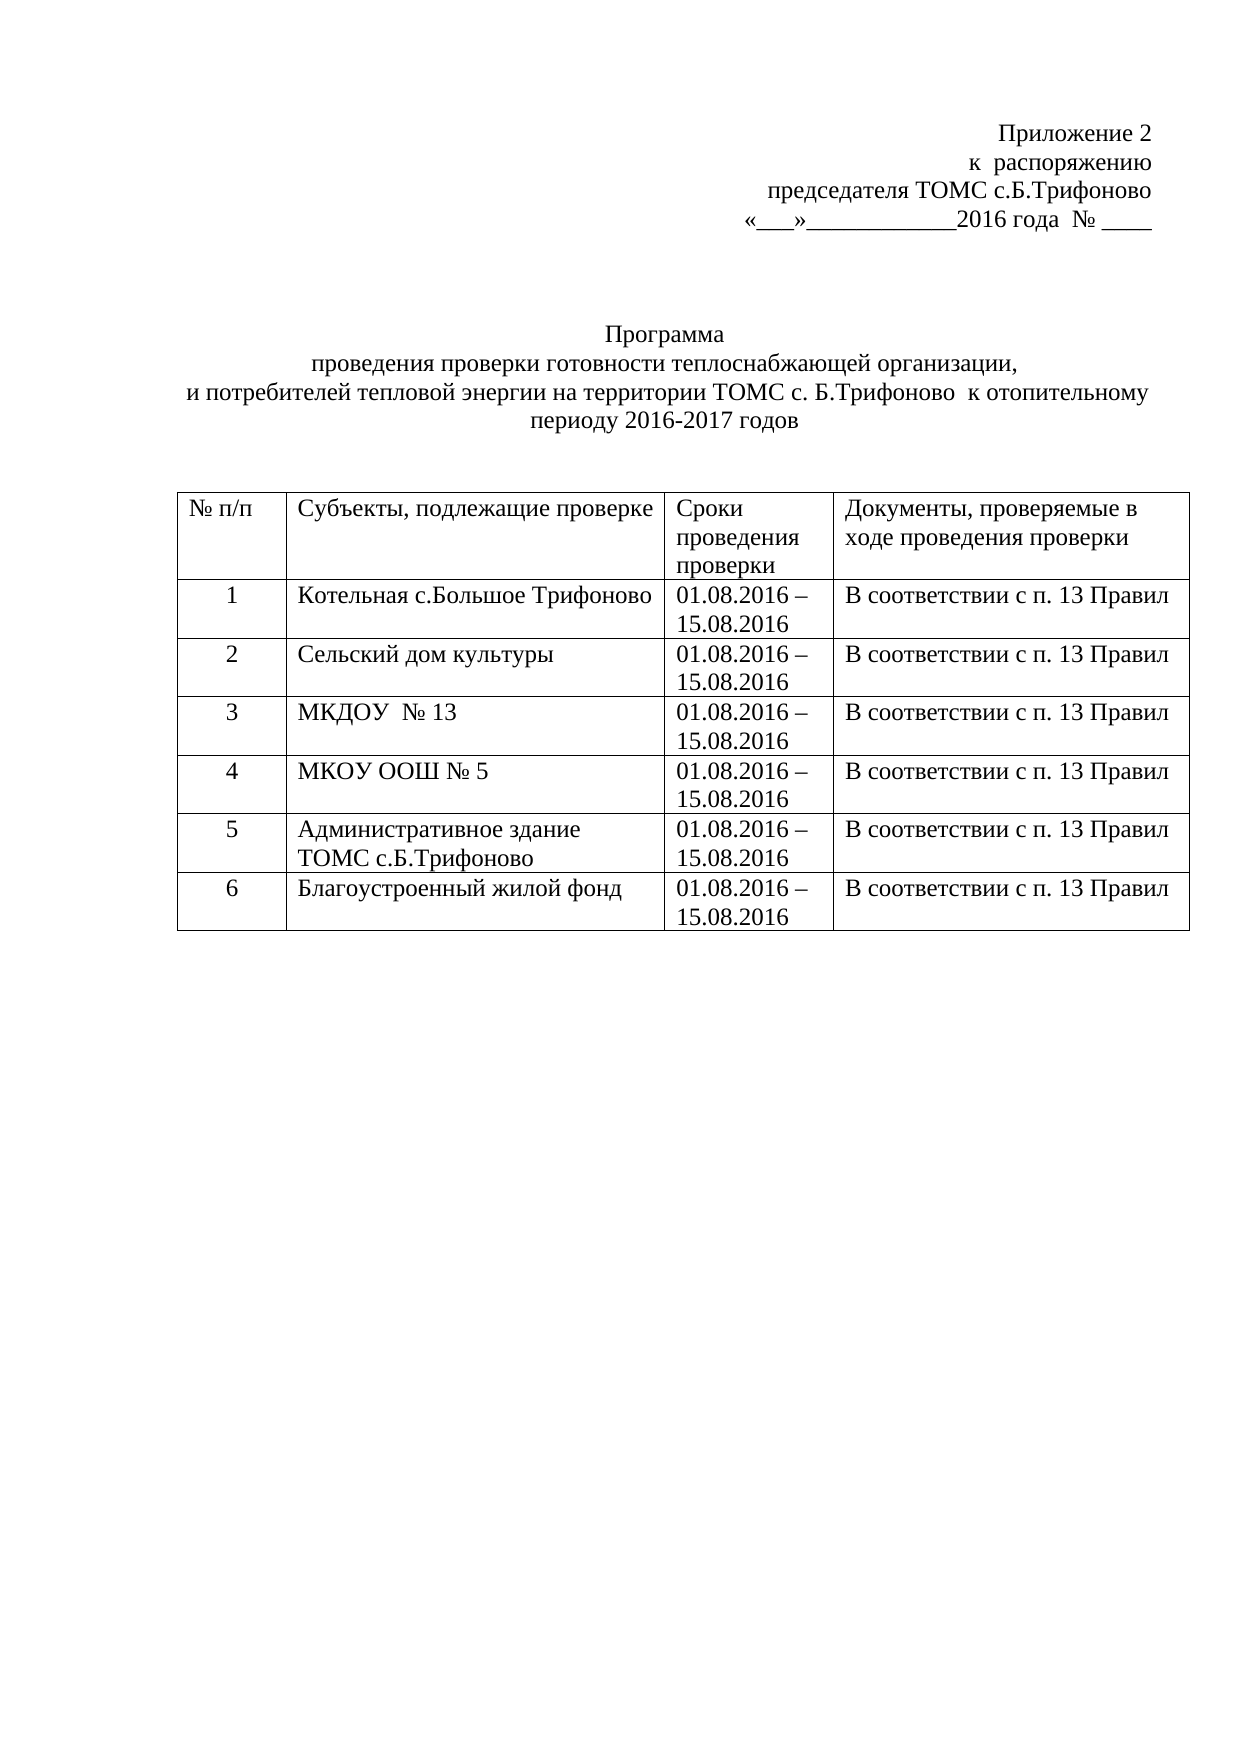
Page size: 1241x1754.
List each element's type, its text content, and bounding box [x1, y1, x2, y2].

table_cell 2 [178, 639, 286, 696]
table_cell 1 [178, 580, 286, 638]
text председателя ТОМС с.Б.Трифоново [177, 176, 1152, 204]
table_cell 01.08.2016 – 15.08.2016 [665, 756, 833, 813]
table_cell 01.08.2016 – 15.08.2016 [665, 639, 833, 696]
table_cell 5 [178, 814, 286, 872]
table_cell 01.08.2016 – 15.08.2016 [665, 814, 833, 872]
text Программа [177, 319, 1152, 348]
table_cell 01.08.2016 – 15.08.2016 [665, 873, 833, 930]
table_cell Сельский дом культуры [287, 639, 664, 696]
table_cell МКОУ ООШ № 5 [287, 756, 664, 813]
table_cell В соответствии с п. 13 Правил [834, 756, 1189, 813]
table_cell МКДОУ № 13 [287, 697, 664, 755]
table_header № п/п [178, 493, 286, 579]
table_cell 3 [178, 697, 286, 755]
text к распоряжению [177, 147, 1152, 176]
table_cell В соответствии с п. 13 Правил [834, 639, 1189, 696]
table_cell 6 [178, 873, 286, 930]
table_cell 4 [178, 756, 286, 813]
table_cell В соответствии с п. 13 Правил [834, 814, 1189, 872]
text Приложение 2 [177, 118, 1152, 147]
table_header Субъекты, подлежащие проверке [287, 493, 664, 579]
table_cell В соответствии с п. 13 Правил [834, 697, 1189, 755]
table_cell В соответствии с п. 13 Правил [834, 580, 1189, 638]
table_cell Котельная с.Большое Трифоново [287, 580, 664, 638]
text «___»____________2016 года № ____ [177, 204, 1152, 233]
table_cell Благоустроенный жилой фонд [287, 873, 664, 930]
table_cell В соответствии с п. 13 Правил [834, 873, 1189, 930]
table_header Сроки проведения проверки [665, 493, 833, 579]
table_cell 01.08.2016 – 15.08.2016 [665, 580, 833, 638]
table_header Документы, проверяемые в ходе проведения проверки [834, 493, 1189, 579]
text и потребителей тепловой энергии на территории ТОМС с. Б.Трифоново к отопительному периоду 2016-2017 годов [177, 377, 1152, 434]
text проведения проверки готовности теплоснабжающей организации, [177, 348, 1152, 377]
table_cell 01.08.2016 – 15.08.2016 [665, 697, 833, 755]
table_cell Административное здание ТОМС с.Б.Трифоново [287, 814, 664, 872]
